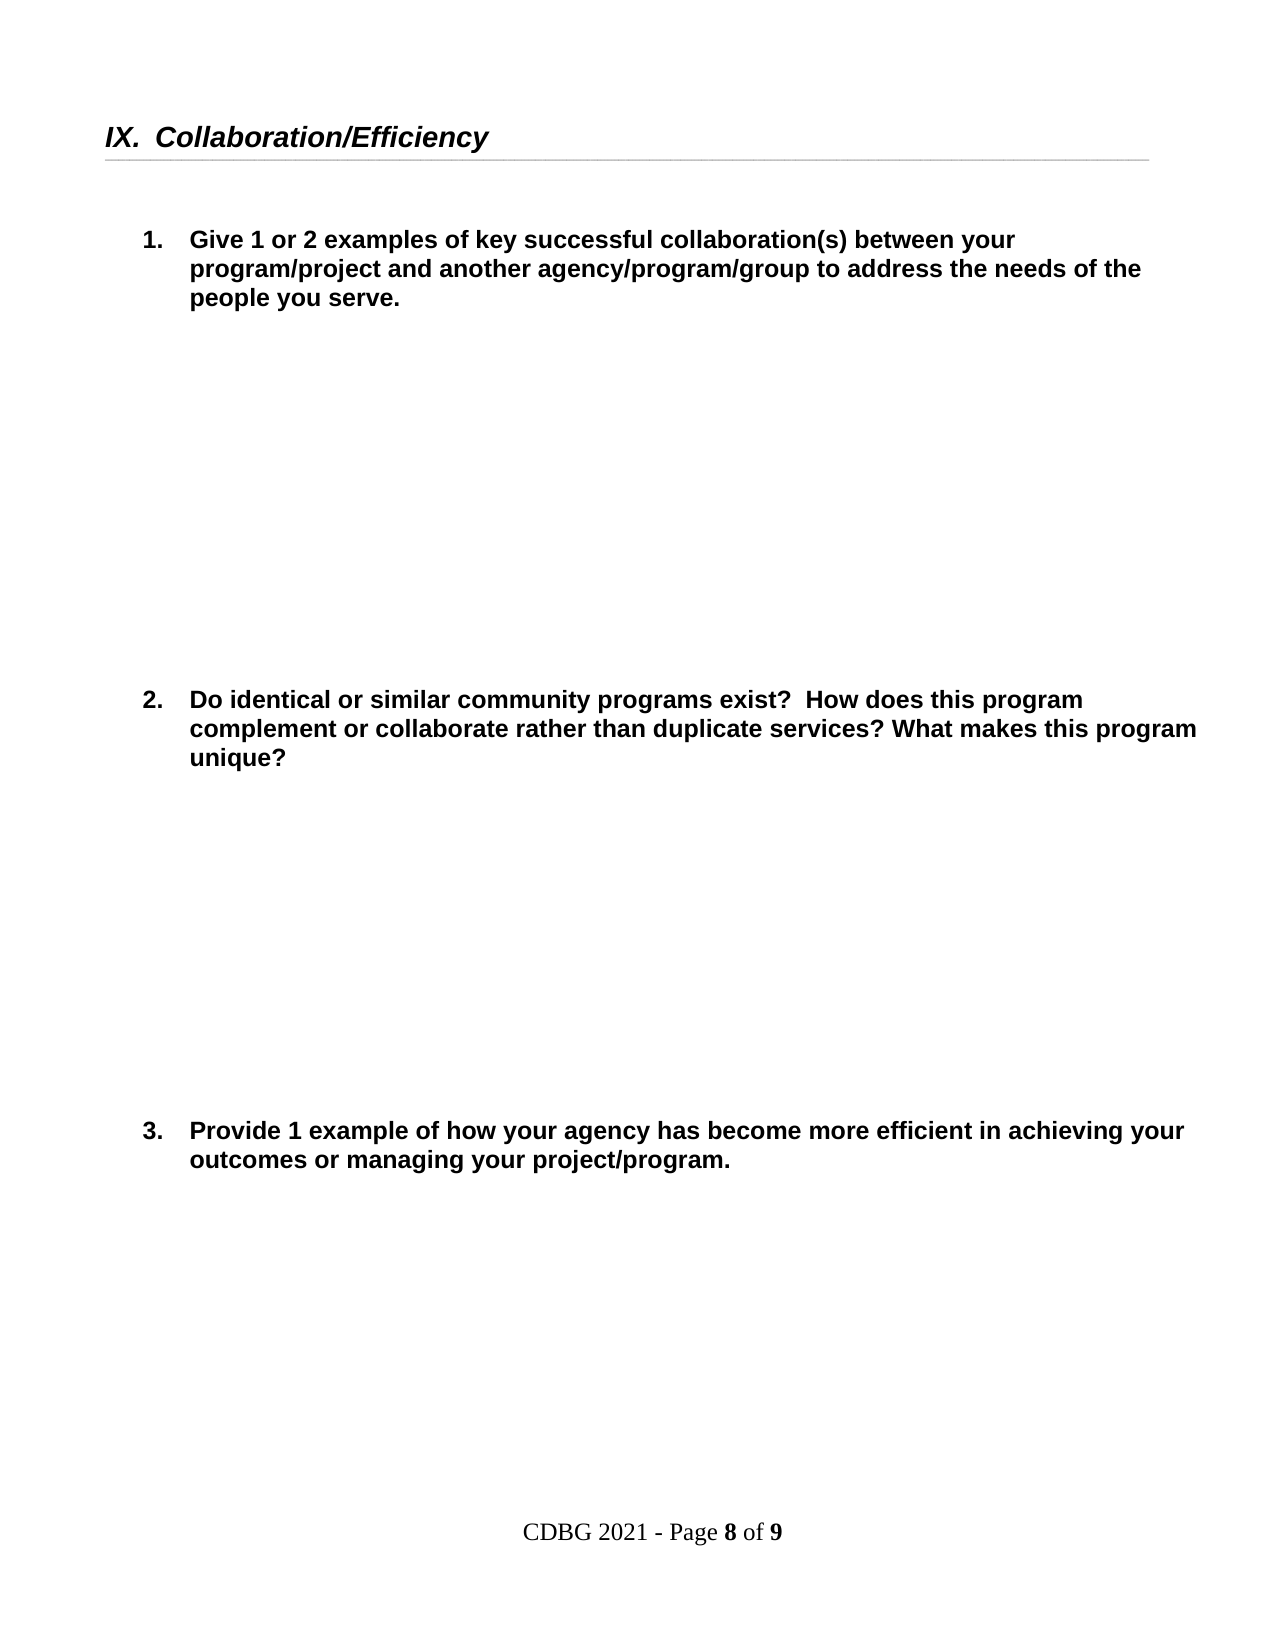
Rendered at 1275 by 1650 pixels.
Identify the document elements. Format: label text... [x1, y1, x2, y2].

list Provide 1 example of how your agency has become more efficient in achieving your outcomes or managing your project/program. [142, 1116, 1200, 1174]
list Give 1 or 2 examples of key successful collaboration(s) between your program/project and another agency/program/group to address the needs of the people you serve. [142, 225, 1200, 311]
list Do identical or similar community programs exist? How does this program complement or collaborate rather than duplicate services? What makes this program unique? [142, 685, 1200, 771]
text IX. Collaboration/Efficiency [105, 120, 1200, 154]
